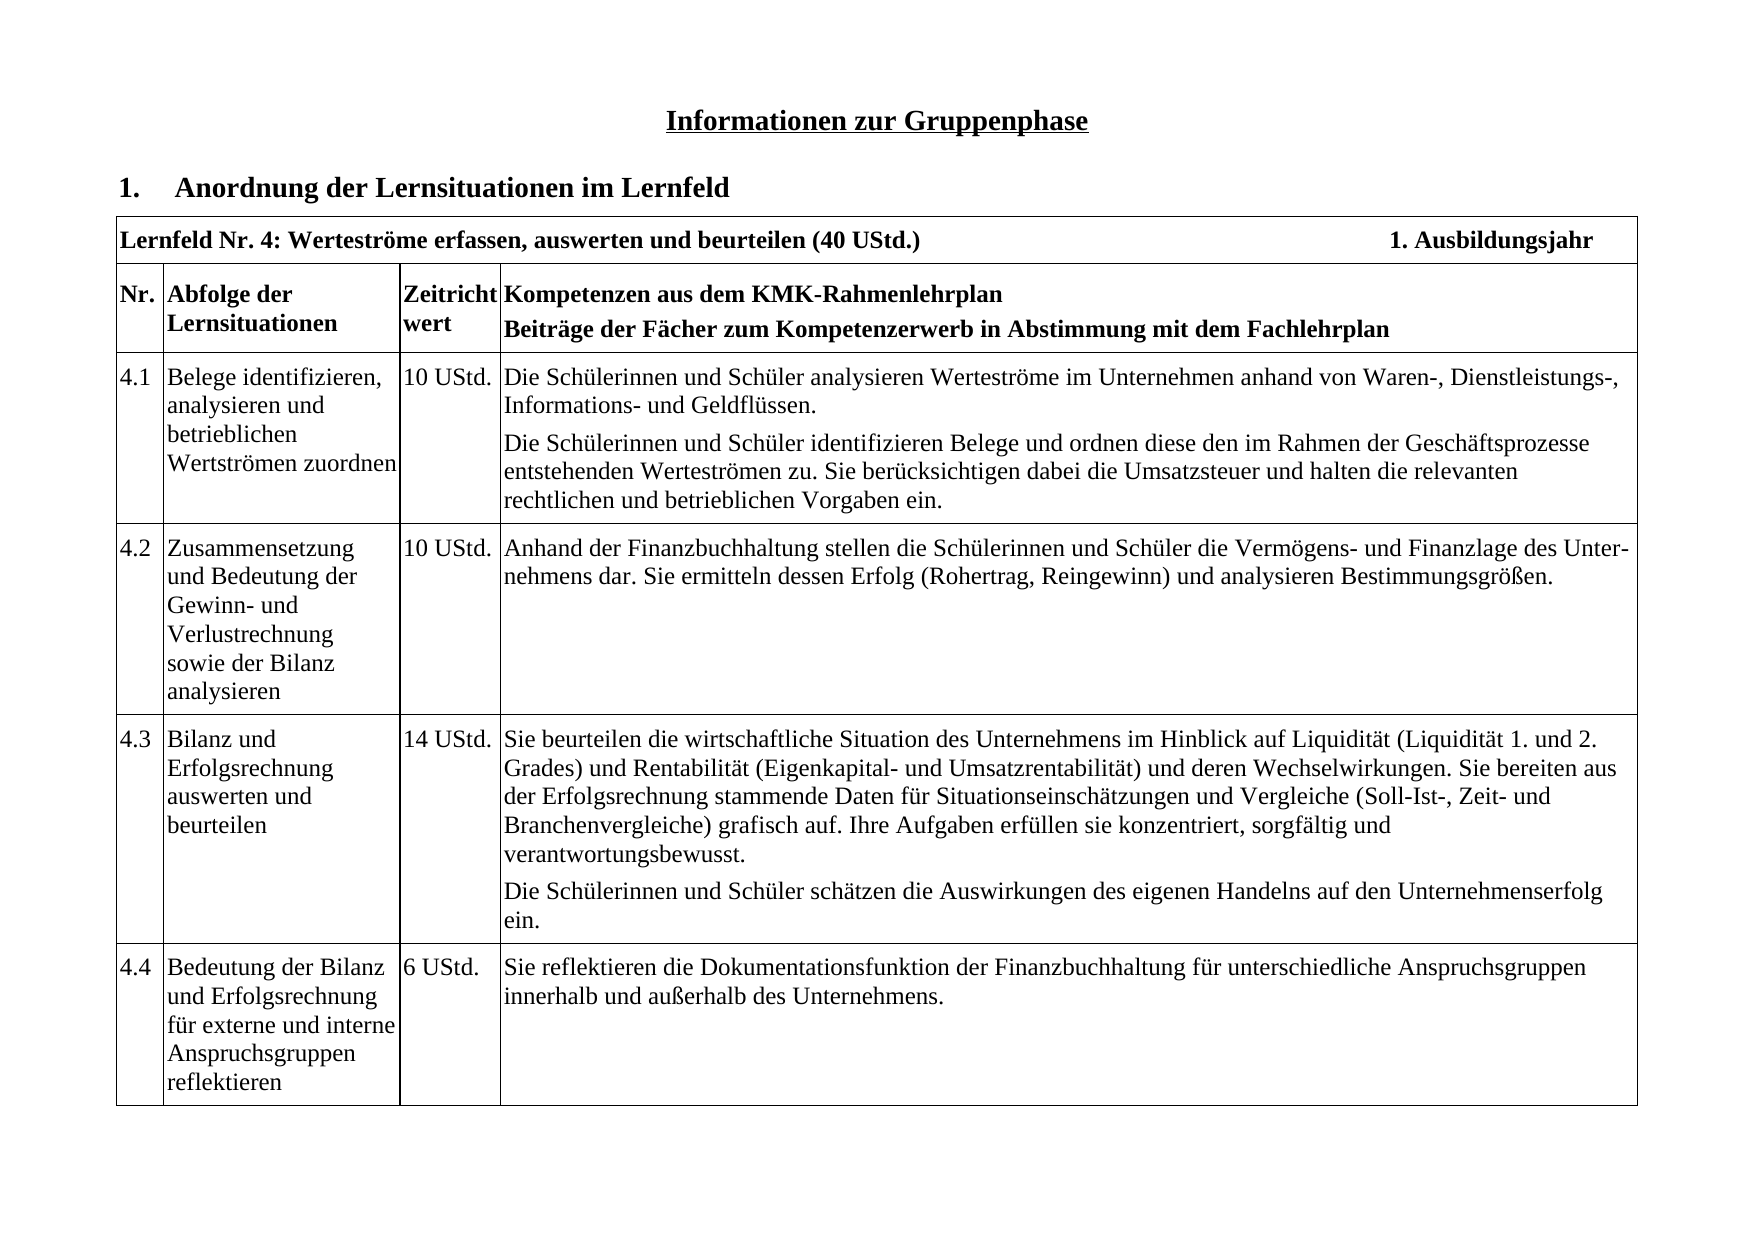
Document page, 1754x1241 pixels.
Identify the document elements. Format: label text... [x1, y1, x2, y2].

text Informationen zur Gruppenphase [118, 103, 1636, 136]
table_cell Bilanz und Erfolgsrechnung auswerten und beurteilen [164, 715, 399, 942]
table_cell Zeitrichtwert [401, 264, 500, 352]
table_cell Sie reflektieren die Dokumentationsfunktion der Finanzbuchhaltung für unterschiedliche Anspruchsgruppen innerhalb und außerhalb des Unternehmens. [501, 944, 1637, 1105]
table_cell Belege identifizieren, analysieren und betrieblichen Wertströmen zuordnen [164, 353, 399, 523]
table_cell 10 UStd. [401, 353, 500, 523]
table_cell Sie beurteilen die wirtschaftliche Situation des Unternehmens im Hinblick auf Liquidität (Liquidität 1. und 2. Grades) und Rentabilität (Eigenkapital- und Umsatzrentabilität) und deren Wechselwirkungen. Sie bereiten aus der Erfolgsrechnung stammende Daten für Situationseinschätzungen und Vergleiche (Soll-Ist-, Zeit- und Branchenvergleiche) grafisch auf. Ihre Aufgaben erfüllen sie konzentriert, sorgfältig und verantwortungsbewusst. Die Schülerinnen und Schüler schätzen die Auswirkungen des eigenen Handelns auf den Unternehmenserfolg ein. [501, 715, 1637, 942]
table_cell Nr. [117, 264, 163, 352]
table_cell 10 UStd. [401, 524, 500, 714]
table_cell Die Schülerinnen und Schüler analysieren Werteströme im Unternehmen anhand von Waren-, Dienstleistungs-, Informations- und Geldflüssen. Die Schülerinnen und Schüler identifizieren Belege und ordnen diese den im Rahmen der Geschäftsprozesse entstehenden Werteströmen zu. Sie berücksichtigen dabei die Umsatzsteuer und halten die relevanten rechtlichen und betrieblichen Vorgaben ein. [501, 353, 1637, 523]
table_cell Abfolge der Lernsituationen [164, 264, 399, 352]
table_cell 6 UStd. [401, 944, 500, 1105]
table_cell 4.1 [117, 353, 163, 523]
table_cell Bedeutung der Bilanz und Erfolgsrechnung für externe und interne Anspruchsgruppen reflektieren [164, 944, 399, 1105]
table_cell 4.4 [117, 944, 163, 1105]
table_cell 4.3 [117, 715, 163, 942]
list Anordnung der Lernsituationen im Lernfeld [118, 170, 1636, 203]
table_header Lernfeld Nr. 4: Werteströme erfassen, auswerten und beurteilen (40 UStd.) 1. Ausbildungsjahr [117, 217, 1637, 263]
table_cell Zusammensetzung und Bedeutung der Gewinn- und Verlustrechnung sowie der Bilanz analysieren [164, 524, 399, 714]
table_cell Anhand der Finanzbuchhaltung stellen die Schülerinnen und Schüler die Vermögens- und Finanzlage des Unternehmens dar. Sie ermitteln dessen Erfolg (Rohertrag, Reingewinn) und analysieren Bestimmungsgrößen. [501, 524, 1637, 714]
table_cell Kompetenzen aus dem KMK-Rahmenlehrplan Beiträge der Fächer zum Kompetenzerwerb in Abstimmung mit dem Fachlehrplan [501, 264, 1637, 352]
table_cell 4.2 [117, 524, 163, 714]
table_cell 14 UStd. [401, 715, 500, 942]
